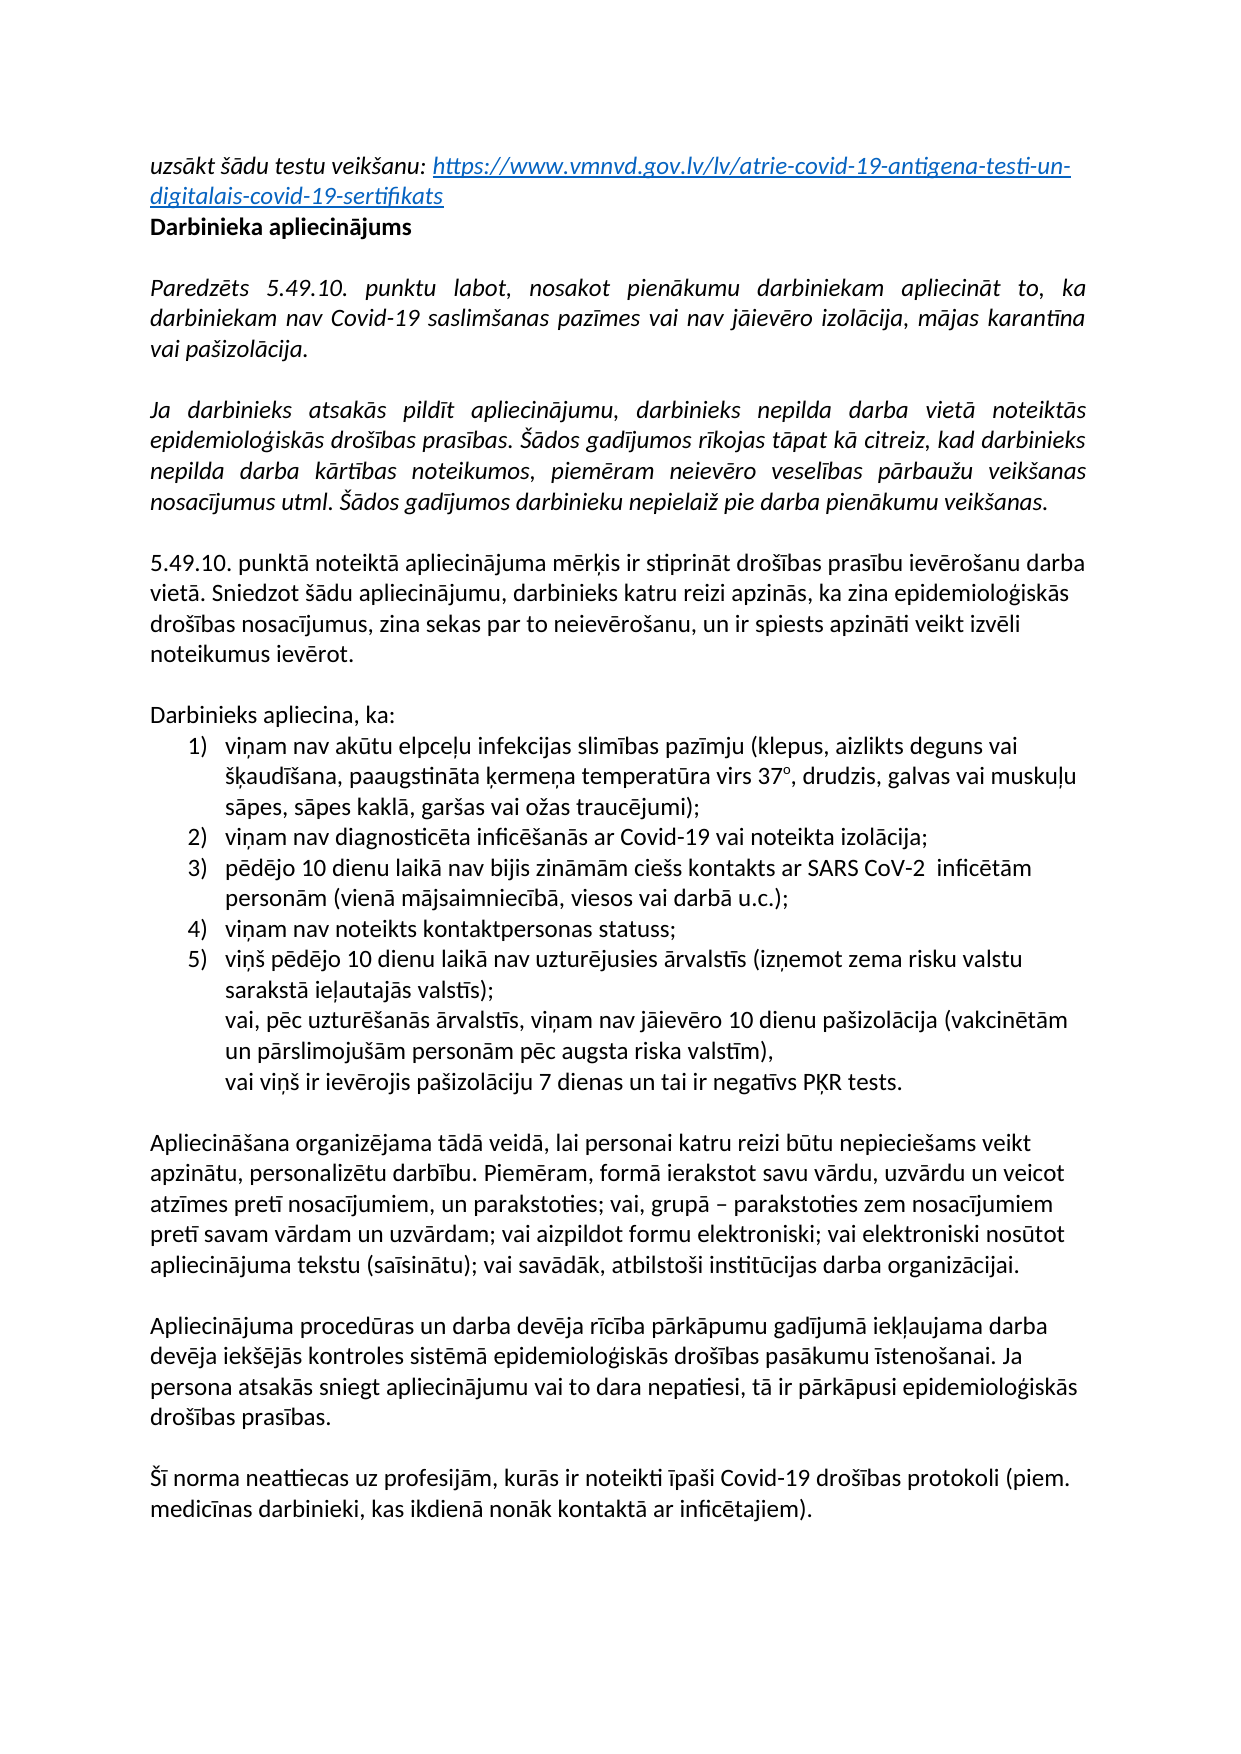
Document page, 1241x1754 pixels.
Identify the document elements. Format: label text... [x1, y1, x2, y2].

text Darbinieks apliecina, ka: [150, 699, 1090, 730]
list viņam nav akūtu elpceļu infekcijas slimības pazīmju (klepus, aizlikts deguns vai šķaudīšana, paaugstināta ķermeņa temperatūra virs 37o, drudzis, galvas vai muskuļu sāpes, sāpes kaklā, garšas vai ožas traucējumi); [187, 730, 1090, 821]
text 5.49.10. punktā noteiktā apliecinājuma mērķis ir stiprināt drošības prasību ievērošanu darba vietā. Sniedzot šādu apliecinājumu, darbinieks katru reizi apzinās, ka zina epidemioloģiskās drošības nosacījumus, zina sekas par to neievērošanu, un ir spiests apzināti veikt izvēli noteikumus ievērot. [150, 547, 1090, 669]
text vai viņš ir ievērojis pašizolāciju 7 dienas un tai ir negatīvs PĶR tests. [225, 1066, 1090, 1096]
text Apliecināšana organizējama tādā veidā, lai personai katru reizi būtu nepieciešams veikt apzinātu, personalizētu darbību. Piemēram, formā ierakstot savu vārdu, uzvārdu un veicot atzīmes pretī nosacījumiem, un parakstoties; vai, grupā – parakstoties zem nosacījumiem pretī savam vārdam un uzvārdam; vai aizpildot formu elektroniski; vai elektroniski nosūtot apliecinājuma tekstu (saīsinātu); vai savādāk, atbilstoši institūcijas darba organizācijai. [150, 1127, 1090, 1279]
text Apliecinājuma procedūras un darba devēja rīcība pārkāpumu gadījumā iekļaujama darba devēja iekšējās kontroles sistēmā epidemioloģiskās drošības pasākumu īstenošanai. Ja persona atsakās sniegt apliecinājumu vai to dara nepatiesi, tā ir pārkāpusi epidemioloģiskās drošības prasības. [150, 1310, 1090, 1432]
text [150, 150, 1090, 211]
text Ja darbinieks atsakās pildīt apliecinājumu, darbinieks nepilda darba vietā noteiktās epidemioloģiskās drošības prasības. Šādos gadījumos rīkojas tāpat kā citreiz, kad darbinieks nepilda darba kārtības noteikumos, piemēram neievēro veselības pārbaužu veikšanas nosacījumus utml. Šādos gadījumos darbinieku nepielaiž pie darba pienākumu veikšanas. [150, 394, 1090, 516]
list viņam nav diagnosticēta inficēšanās ar Covid-19 vai noteikta izolācija; [187, 821, 1090, 852]
list pēdējo 10 dienu laikā nav bijis zināmām ciešs kontakts ar SARS CoV-2 inficētām personām (vienā mājsaimniecībā, viesos vai darbā u.c.); [187, 852, 1090, 913]
text Paredzēts 5.49.10. punktu labot, nosakot pienākumu darbiniekam apliecināt to, ka darbiniekam nav Covid-19 saslimšanas pazīmes vai nav jāievēro izolācija, mājas karantīna vai pašizolācija. [150, 272, 1090, 364]
text vai, pēc uzturēšanās ārvalstīs, viņam nav jāievēro 10 dienu pašizolācija (vakcinētām un pārslimojušām personām pēc augsta riska valstīm), [225, 1004, 1090, 1066]
list viņš pēdējo 10 dienu laikā nav uzturējusies ārvalstīs (izņemot zema risku valstu sarakstā ieļautajās valstīs); [187, 943, 1090, 1004]
list viņam nav noteikts kontaktpersonas statuss; [187, 913, 1090, 943]
text Šī norma neattiecas uz profesijām, kurās ir noteikti īpaši Covid-19 drošības protokoli (piem. medicīnas darbinieki, kas ikdienā nonāk kontaktā ar inficētajiem). [150, 1462, 1090, 1523]
text Darbinieka apliecinājums [150, 211, 1090, 242]
